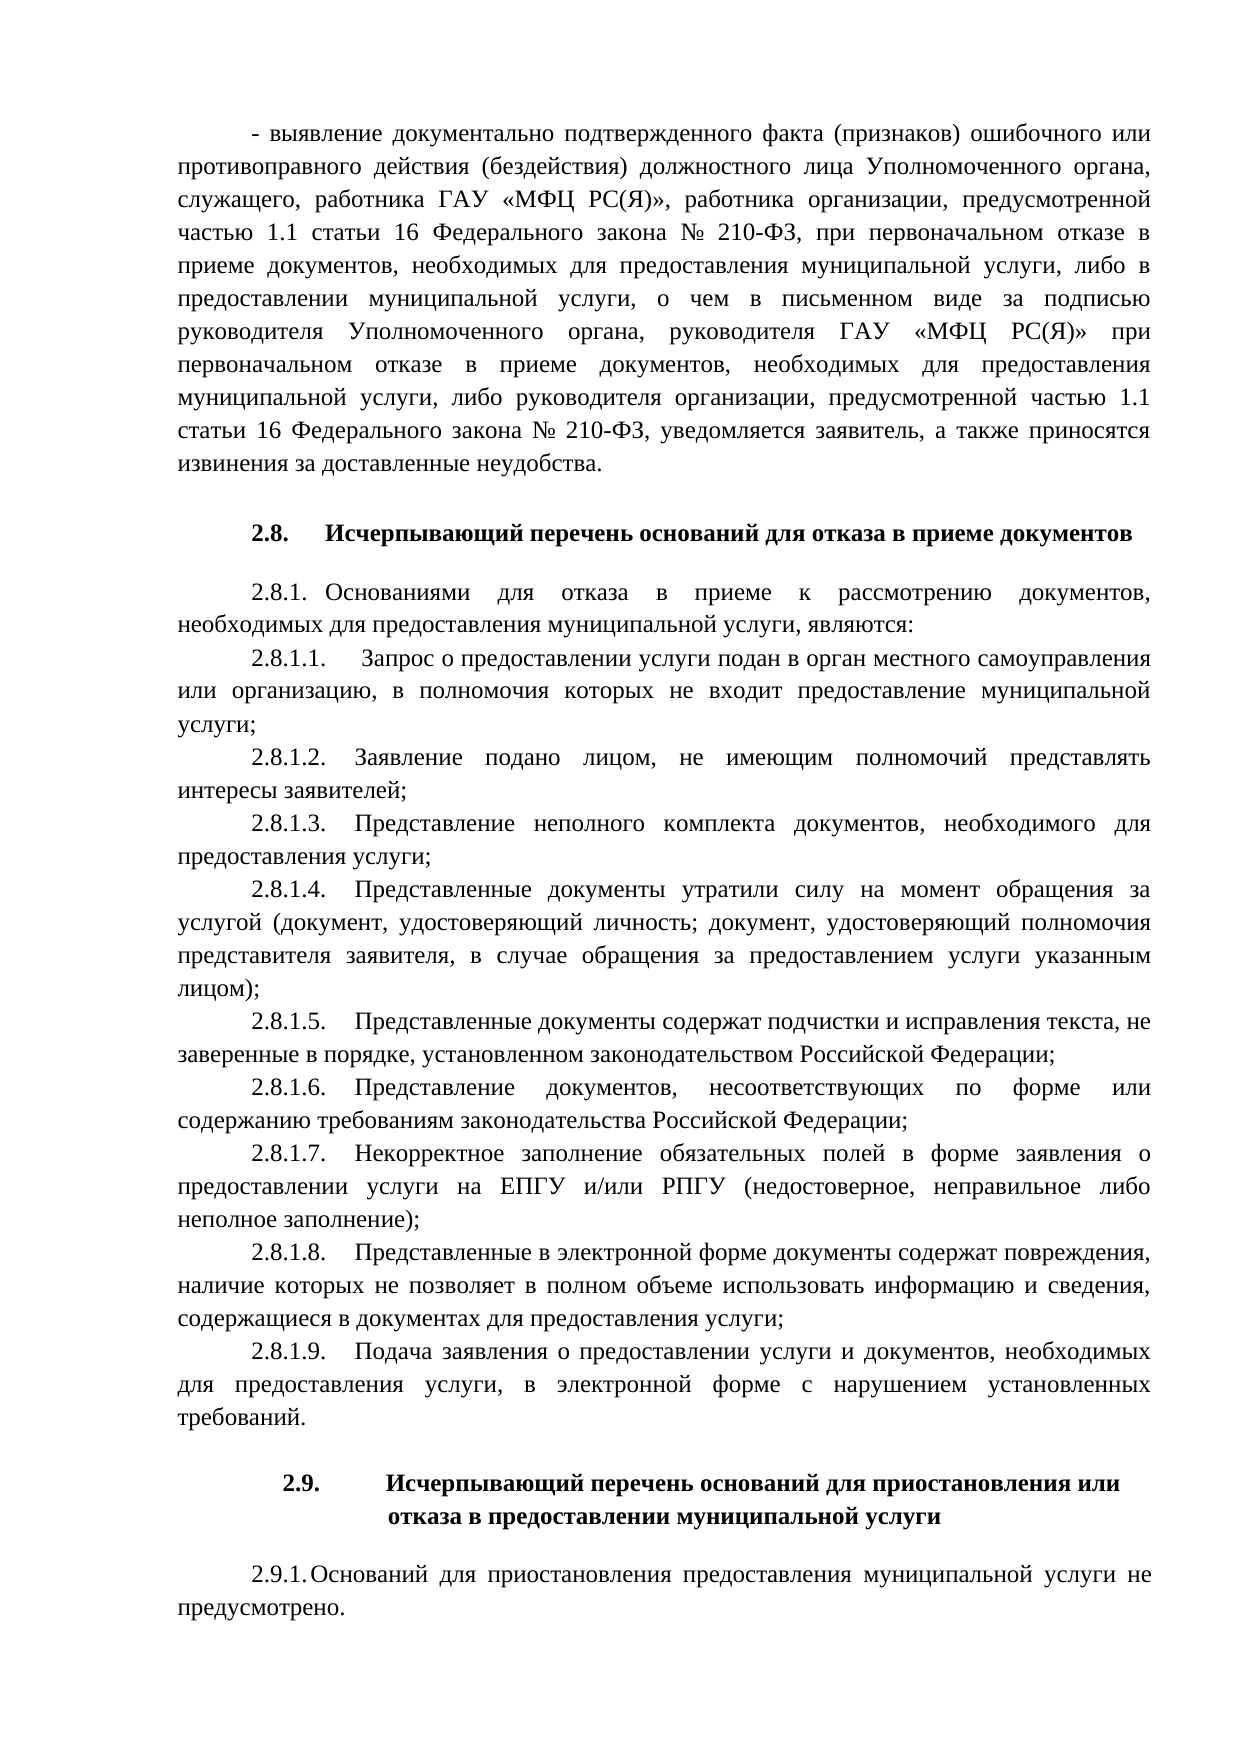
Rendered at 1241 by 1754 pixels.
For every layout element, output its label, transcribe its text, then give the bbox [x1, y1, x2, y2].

list Представленные документы содержат подчистки и исправления текста, не заверенные в порядке, установленном законодательством Российской Федерации; [177, 1006, 1152, 1068]
list Исчерпывающий перечень оснований для отказа в приеме документов [177, 518, 1152, 547]
list Оснований для приостановления предоставления муниципальной услуги не предусмотрено. [177, 1559, 1152, 1621]
list Запрос о предоставлении услуги подан в орган местного самоуправления или организацию, в полномочия которых не входит предоставление муниципальной услуги; [177, 643, 1152, 737]
list Представленные документы утратили силу на момент обращения за услугой (документ, удостоверяющий личность; документ, удостоверяющий полномочия представителя заявителя, в случае обращения за предоставлением услуги указанным лицом); [177, 874, 1152, 1002]
list Представленные в электронной форме документы содержат повреждения, наличие которых не позволяет в полном объеме использовать информацию и сведения, содержащиеся в документах для предоставления услуги; [177, 1237, 1152, 1332]
list Представление документов, несоответствующих по форме или содержанию требованиям законодательства Российской Федерации; [177, 1072, 1152, 1134]
list Подача заявления о предоставлении услуги и документов, необходимых для предоставления услуги, в электронной форме с нарушением установленных требований. [177, 1336, 1152, 1431]
list Некорректное заполнение обязательных полей в форме заявления о предоставлении услуги на ЕПГУ и/или РПГУ (недостоверное, неправильное либо неполное заполнение); [177, 1138, 1152, 1233]
list Представление неполного комплекта документов, необходимого для предоставления услуги; [177, 808, 1152, 869]
list Заявление подано лицом, не имеющим полномочий представлять интересы заявителей; [177, 742, 1152, 803]
list Основаниями для отказа в приеме к рассмотрению документов, необходимых для предоставления муниципальной услуги, являются: [177, 577, 1152, 638]
text - выявление документально подтвержденного факта (признаков) ошибочного или противоправного действия (бездействия) должностного лица Уполномоченного органа, служащего, работника ГАУ «МФЦ РС(Я)», работника организации, предусмотренной частью 1.1 статьи 16 Федерального закона № 210-ФЗ, при первоначальном отказе в приеме документов, необходимых для предоставления муниципальной услуги, либо в предоставлении муниципальной услуги, о чем в письменном виде за подписью руководителя Уполномоченного органа, руководителя ГАУ «МФЦ РС(Я)» при первоначальном отказе в приеме документов, необходимых для предоставления муниципальной услуги, либо руководителя организации, предусмотренной частью 1.1 статьи 16 Федерального закона № 210-ФЗ, уведомляется заявитель, а также приносятся извинения за доставленные неудобства. [177, 118, 1152, 477]
list Исчерпывающий перечень оснований для приостановления или отказа в предоставлении муниципальной услуги [177, 1468, 1152, 1530]
